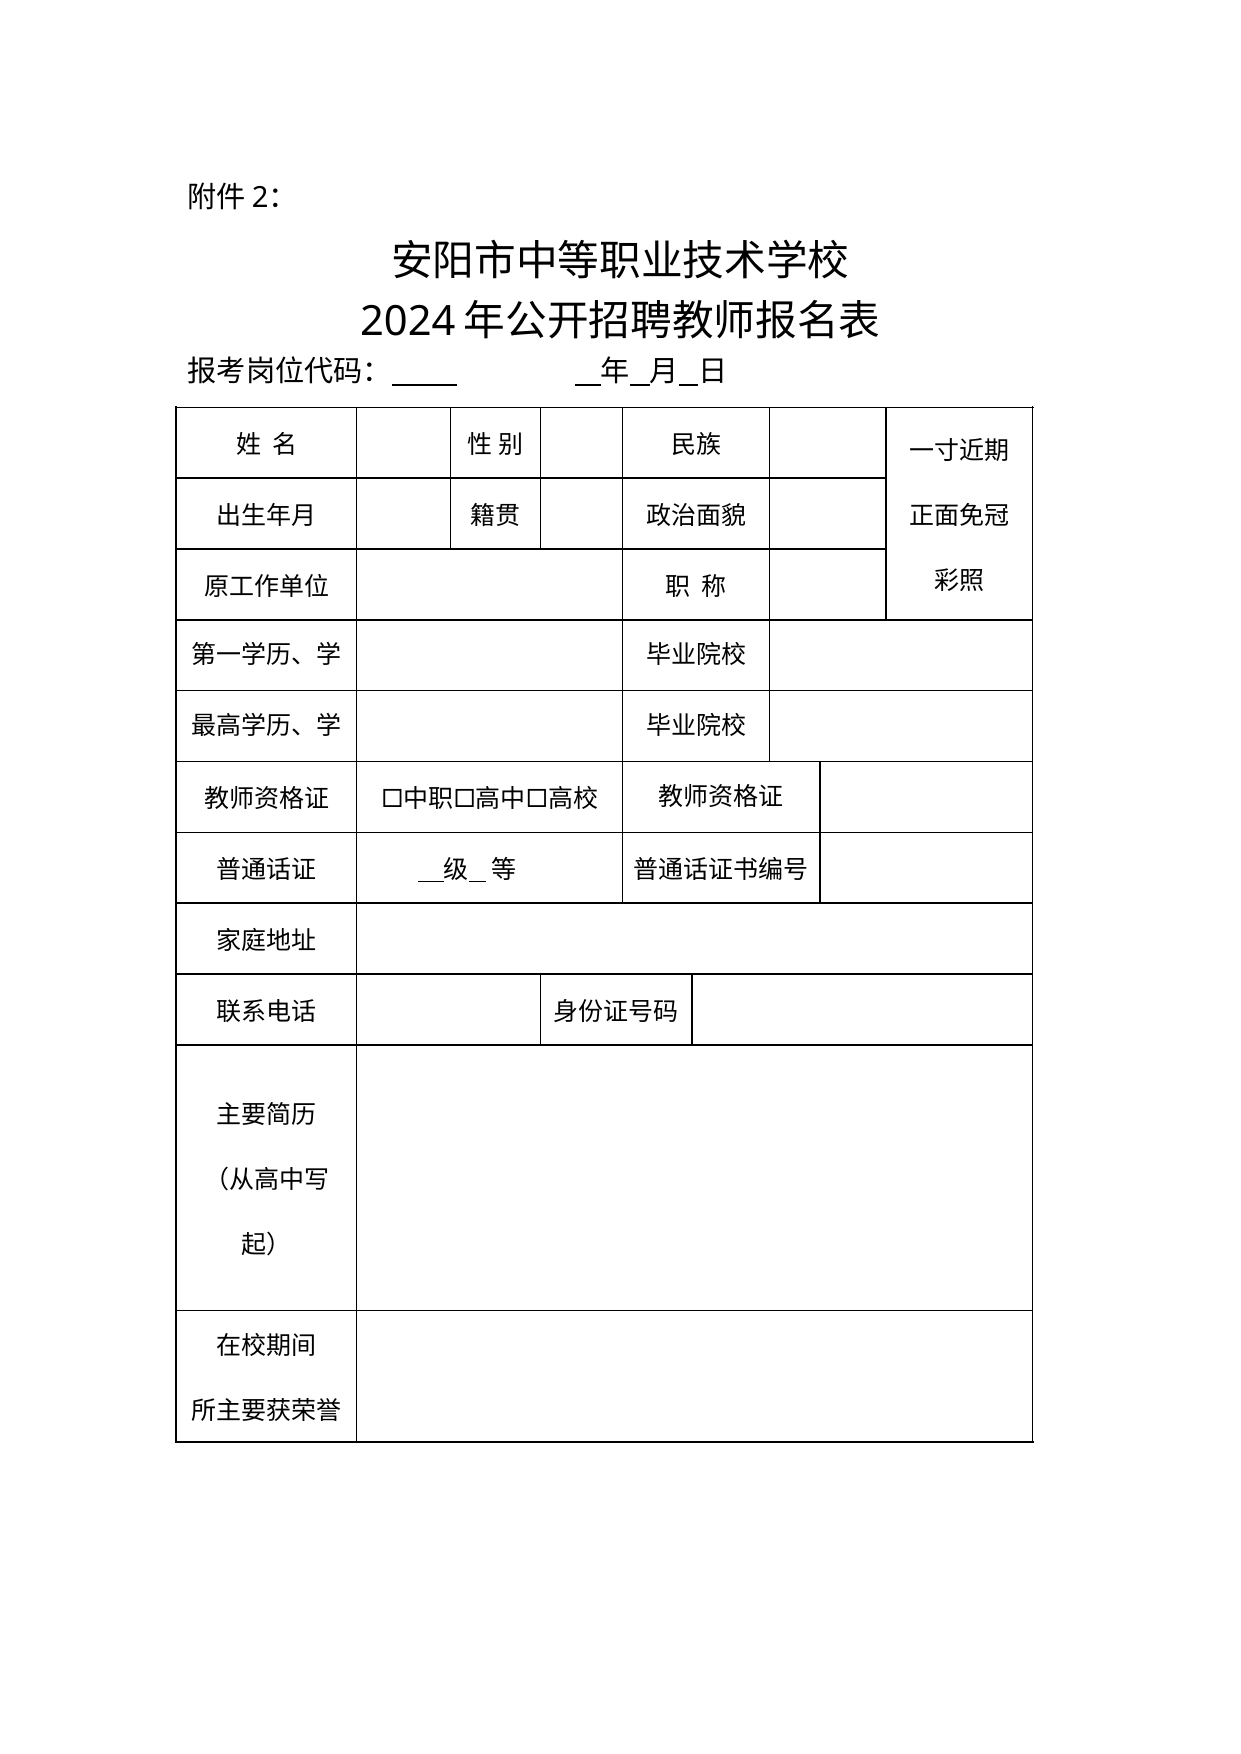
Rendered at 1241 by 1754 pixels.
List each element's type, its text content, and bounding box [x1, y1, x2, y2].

table_cell [357, 621, 622, 690]
table_cell 级 等 [357, 833, 622, 902]
table_cell [821, 833, 1032, 902]
table_cell [357, 975, 540, 1044]
table_cell 普通话证书编号 [623, 833, 819, 902]
table_cell 身份证号码 [541, 975, 691, 1044]
table_cell 毕业院校及专业 [623, 691, 769, 761]
table_cell 教师资格证 [177, 762, 356, 831]
table_cell 普通话证 [177, 833, 356, 902]
text 安阳市中等职业技术学校 [187, 227, 1053, 287]
table_cell 籍贯 [451, 479, 540, 548]
table_cell 主要简历 （从高中写起） [177, 1046, 356, 1309]
table_cell [357, 479, 450, 548]
table_header [770, 408, 885, 477]
table_cell [770, 550, 885, 619]
table_header [357, 408, 450, 477]
table_cell 在校期间 所主要获荣誉 [177, 1311, 356, 1441]
table_header 一寸近期正面免冠彩照 [887, 408, 1032, 619]
table_cell [821, 762, 1032, 831]
table_header 性 别 [451, 408, 540, 477]
table_cell 原工作单位 [177, 550, 356, 619]
table_cell [357, 1046, 1032, 1309]
table_header [541, 408, 622, 477]
table_cell [357, 691, 622, 761]
text 2024年公开招聘教师报名表 [187, 287, 1053, 348]
table_cell 家庭地址 [177, 904, 356, 973]
table_cell [770, 479, 885, 548]
table_cell 毕业院校及专业 [623, 621, 769, 690]
table_cell 最高学历、学位 [177, 691, 356, 761]
table_cell [357, 904, 1032, 973]
table_cell 政治面貌 [623, 479, 769, 548]
table_cell 中职高中高校 [357, 762, 622, 831]
table_cell [541, 479, 622, 548]
table_cell 出生年月 [177, 479, 356, 548]
table_cell [770, 621, 1032, 690]
table_cell 联系电话 [177, 975, 356, 1044]
table_cell [357, 550, 622, 619]
table_cell [770, 691, 1032, 761]
text 报考岗位代码： 年 月 日 [187, 348, 1053, 390]
table_cell 职 称 [623, 550, 769, 619]
text 附件2： [187, 162, 1053, 227]
table_cell [693, 975, 1032, 1044]
table_cell 第一学历、学位 [177, 621, 356, 690]
table_cell 教师资格证 学科及证号 [623, 762, 819, 831]
table_header 民族 [623, 408, 769, 477]
table_cell [357, 1311, 1032, 1441]
table_header 姓 名 [177, 408, 356, 477]
